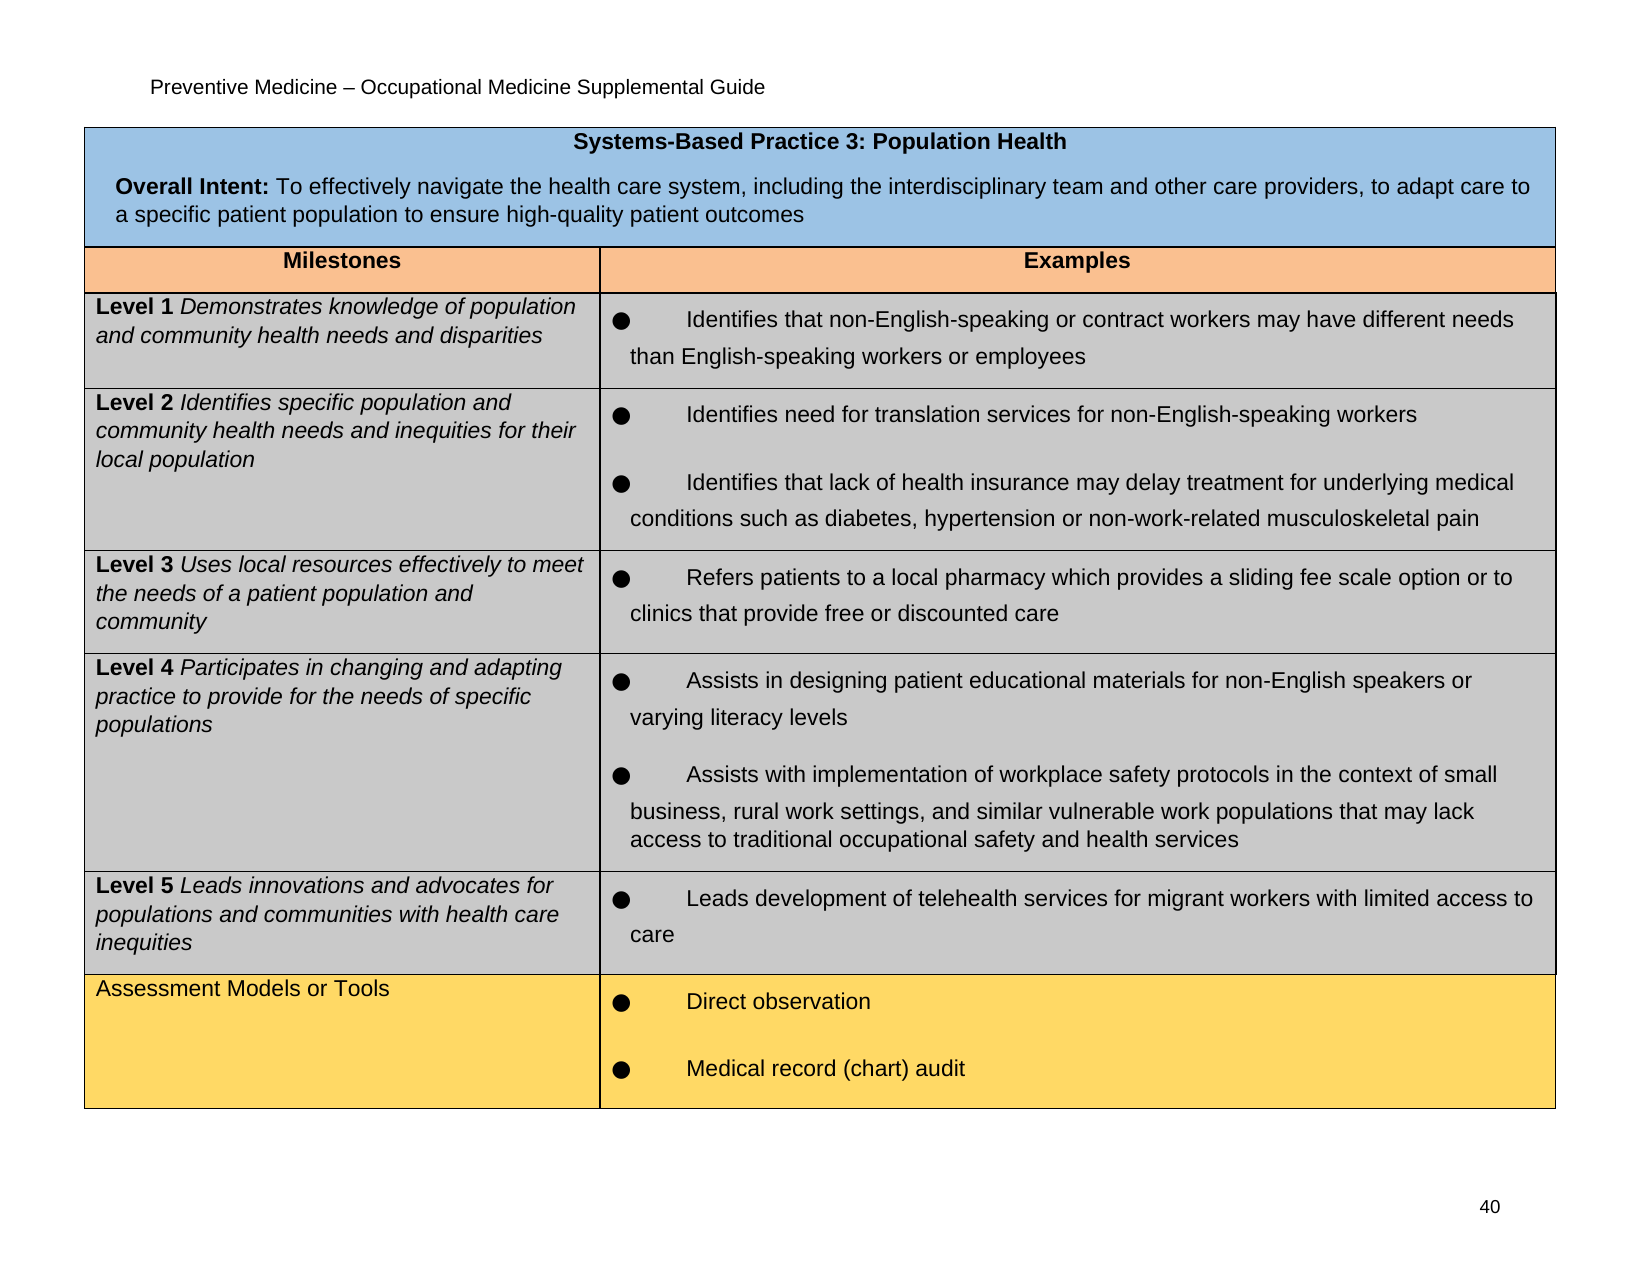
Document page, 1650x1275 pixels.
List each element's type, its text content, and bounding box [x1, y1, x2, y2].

table_cell Level 3 Uses local resources effectively to meet the needs of a patient population and community [85, 551, 599, 653]
table_cell Level 4 Participates in changing and adapting practice to provide for the needs of specific populations [85, 654, 599, 871]
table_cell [601, 975, 1555, 1108]
table_header Systems-Based Practice 3: Population Health Overall Intent: To effectively navigate the health care system, including the interdisciplinary team and other care providers, to adapt care to a specific patient population to ensure high-quality patient outcomes [85, 128, 1555, 246]
table_cell Leads development of telehealth services for migrant workers with limited access to care [601, 872, 1555, 974]
table_cell Level 2 Identifies specific population and community health needs and inequities for their local population [85, 389, 599, 550]
table_cell Identifies need for translation services for non-English-speaking workers Identifies that lack of health insurance may delay treatment for underlying medical conditions such as diabetes, hypertension or non-work-related musculoskeletal pain [601, 389, 1555, 550]
table_cell Identifies that non-English-speaking or contract workers may have different needs than English-speaking workers or employees [601, 294, 1555, 388]
table_cell Examples [601, 248, 1555, 292]
table_cell Level 5 Leads innovations and advocates for populations and communities with health care inequities [85, 872, 599, 974]
table_cell Assists in designing patient educational materials for non-English speakers or varying literacy levels Assists with implementation of workplace safety protocols in the context of small business, rural work settings, and similar vulnerable work populations that may lack access to traditional occupational safety and health services [601, 654, 1555, 871]
table_cell Level 1 Demonstrates knowledge of population and community health needs and disparities [85, 294, 599, 388]
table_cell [85, 975, 599, 1108]
table_cell Milestones [85, 248, 599, 292]
table_cell Refers patients to a local pharmacy which provides a sliding fee scale option or to clinics that provide free or discounted care [601, 551, 1555, 653]
